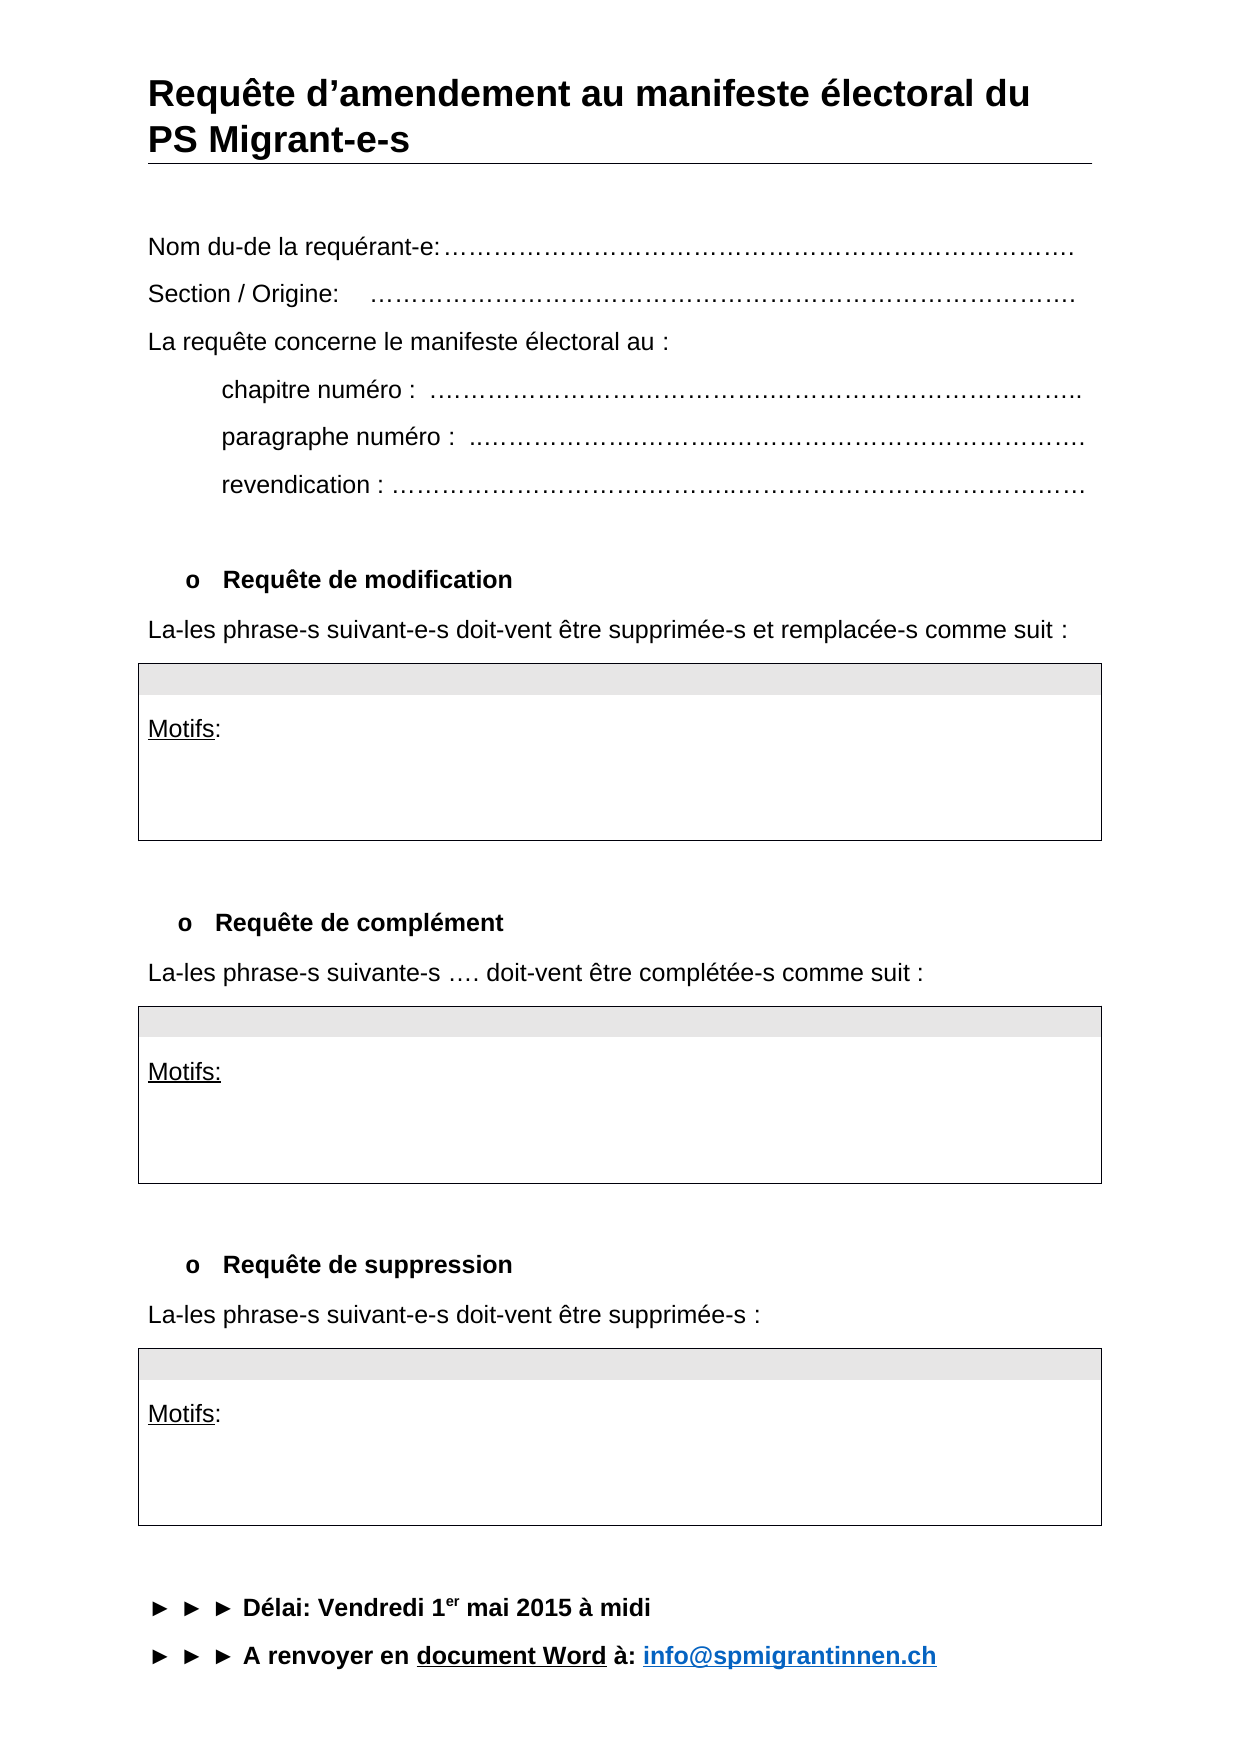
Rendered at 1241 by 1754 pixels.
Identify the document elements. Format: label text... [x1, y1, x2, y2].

text ► ► ► Délai: Vendredi 1er mai 2015 à midi [148, 1593, 1092, 1622]
text La-les phrase-s suivant-e-s doit-vent être supprimée-s : [148, 1300, 1092, 1329]
list Requête de suppression [185, 1250, 1092, 1281]
text La requête concerne le manifeste électoral au : [148, 327, 1092, 356]
text Requête d’amendement au manifeste électoral du PS Migrant-e-s [148, 71, 1092, 163]
text ► ► ► A renvoyer en document Word à: info@spmigrantinnen.ch [148, 1641, 1092, 1669]
text Motifs: [139, 1396, 1101, 1428]
text Motifs: [139, 711, 1101, 743]
text La-les phrase-s suivant-e-s doit-vent être supprimée-s et remplacée-s comme suit : [148, 615, 1092, 644]
text Nom du-de la requérant-e: …………………………………………………………………. [148, 231, 1092, 260]
text Motifs: [139, 1053, 1101, 1085]
text chapitre numéro : .………………………………….……………………………….. [148, 374, 1092, 403]
list Requête de complément [177, 908, 1092, 939]
list Requête de modification [185, 565, 1092, 596]
text Section / Origine: …………………………………………………………………………. [148, 279, 1092, 308]
text revendication : ………………………….………..…………………………………… [148, 470, 1092, 499]
text La-les phrase-s suivante-s …. doit-vent être complétée-s comme suit : [148, 958, 1092, 987]
text paragraphe numéro : ..……………….………..……………………………………. [148, 422, 1092, 451]
